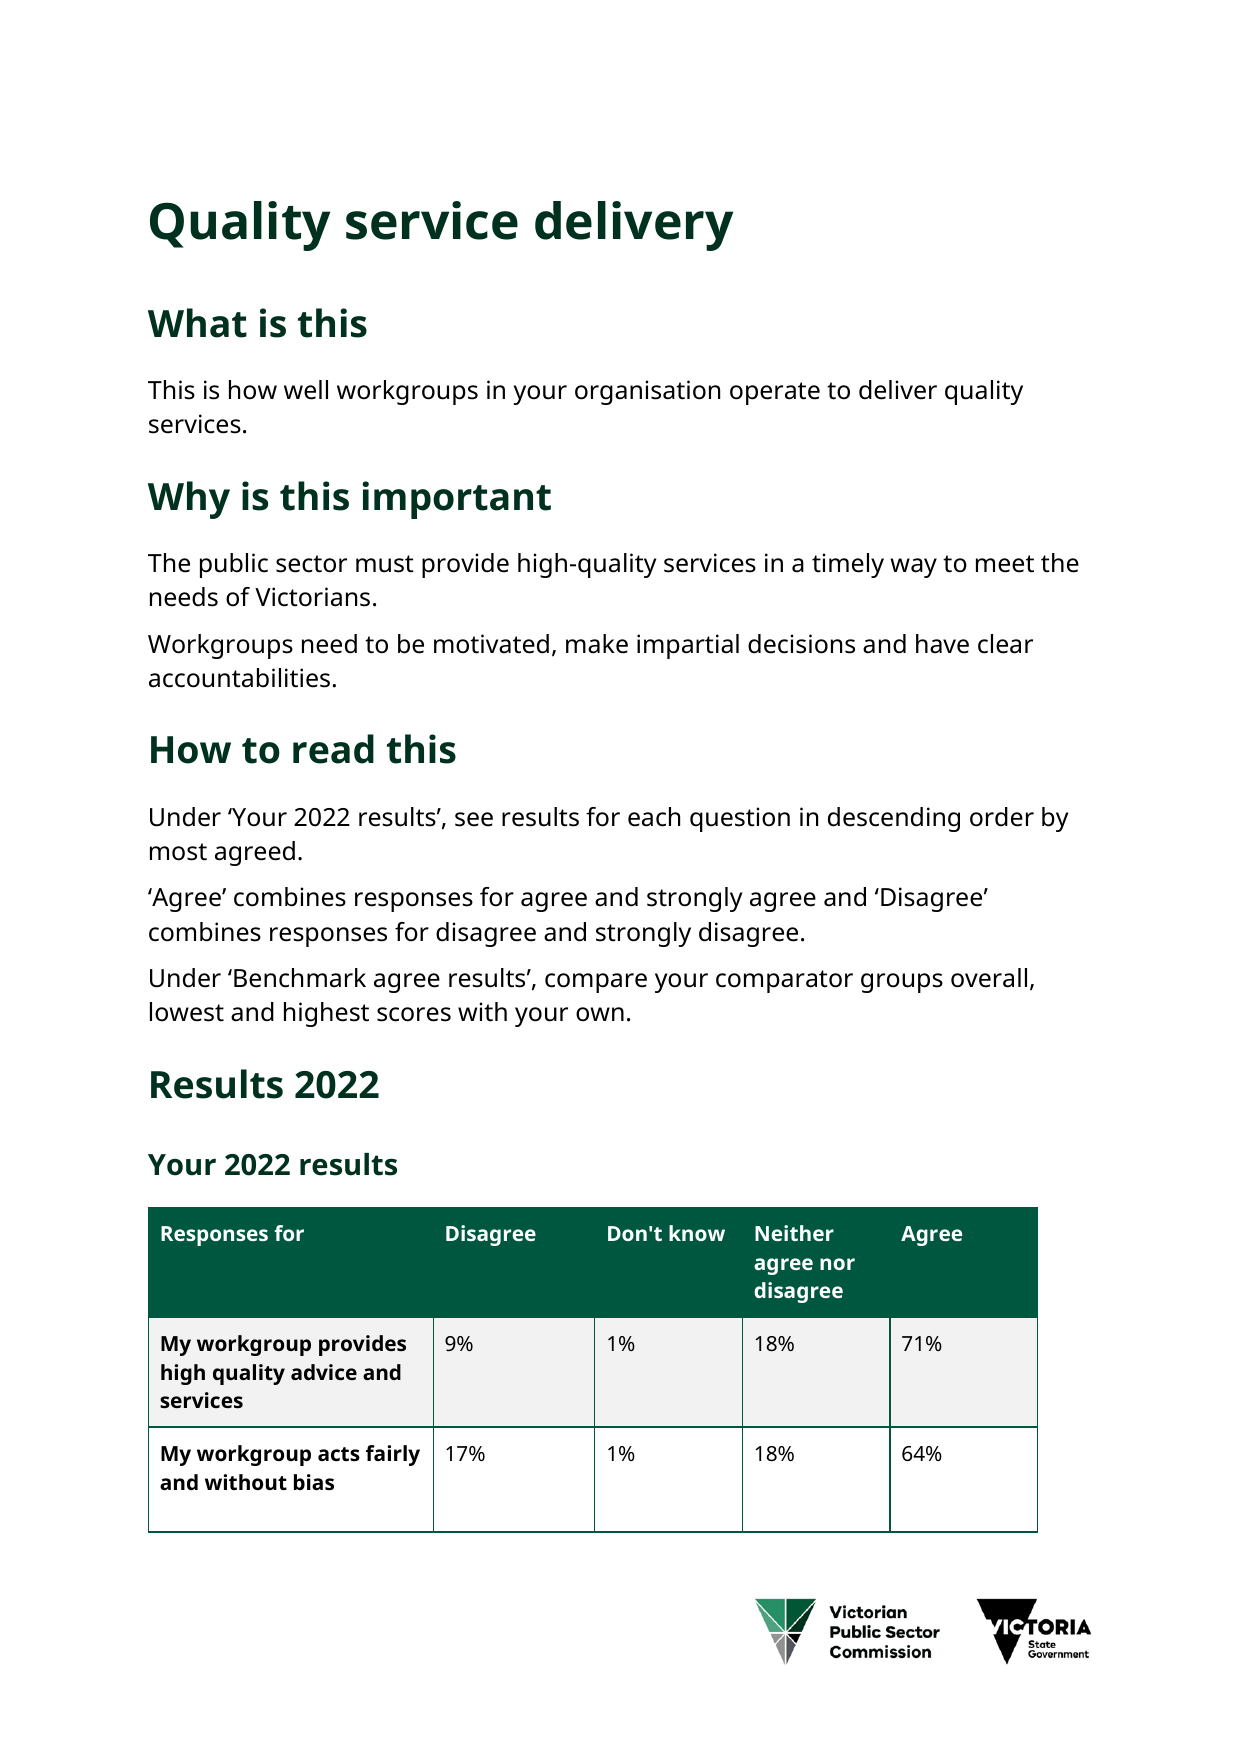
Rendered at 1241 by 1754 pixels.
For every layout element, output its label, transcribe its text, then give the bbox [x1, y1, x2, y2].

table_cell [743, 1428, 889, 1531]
text ‘Agree’ combines responses for agree and strongly agree and ‘Disagree’ combines responses for disagree and strongly disagree. [148, 880, 1092, 948]
subtitle Your 2022 results [148, 1144, 1092, 1184]
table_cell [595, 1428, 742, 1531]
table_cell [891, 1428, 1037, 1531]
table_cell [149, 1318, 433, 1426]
subtitle Quality service delivery [148, 186, 1092, 254]
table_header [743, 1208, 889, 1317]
picture [754, 1598, 1093, 1666]
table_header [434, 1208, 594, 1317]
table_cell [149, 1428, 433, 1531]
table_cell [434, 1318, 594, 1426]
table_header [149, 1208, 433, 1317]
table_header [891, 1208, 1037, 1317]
text Under ‘Your 2022 results’, see results for each question in descending order by most agreed. [148, 799, 1092, 868]
text Workgroups need to be motivated, make impartial decisions and have clear accountabilities. [148, 626, 1092, 694]
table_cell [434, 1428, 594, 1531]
subtitle How to read this [148, 724, 1092, 775]
text This is how well workgroups in your organisation operate to deliver quality services. [148, 373, 1092, 441]
text The public sector must provide high-quality services in a timely way to meet the needs of Victorians. [148, 546, 1092, 614]
subtitle What is this [148, 297, 1092, 348]
subtitle Why is this important [148, 470, 1092, 521]
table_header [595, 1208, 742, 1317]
text Under ‘Benchmark agree results’, compare your comparator groups overall, lowest and highest scores with your own. [148, 961, 1092, 1029]
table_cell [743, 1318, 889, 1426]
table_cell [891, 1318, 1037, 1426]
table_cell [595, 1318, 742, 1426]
subtitle Results 2022 [148, 1058, 1092, 1109]
